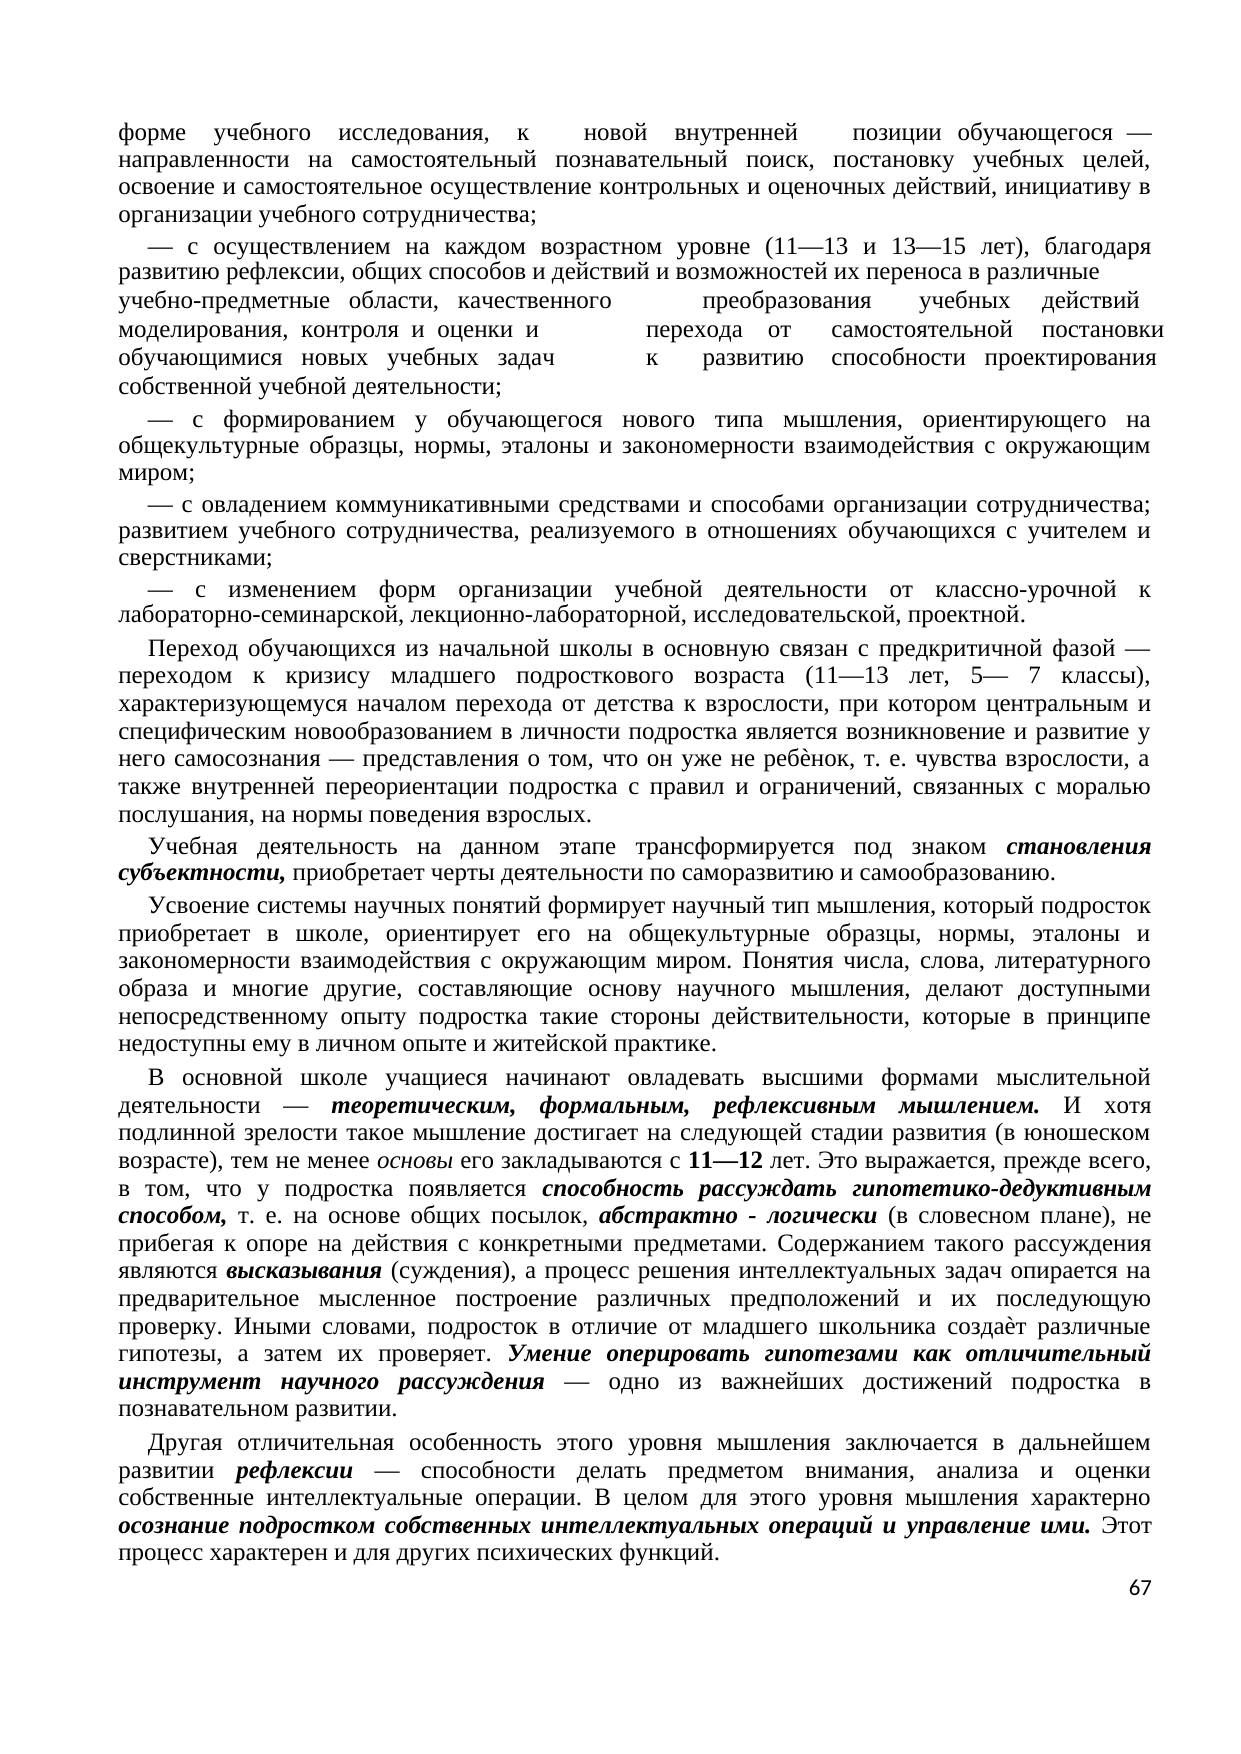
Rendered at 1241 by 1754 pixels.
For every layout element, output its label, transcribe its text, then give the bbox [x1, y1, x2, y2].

text — с осуществлением на каждом возрастном уровне (11—13 и 13—15 лет), благодаря развитию рефлексии, общих способов и действий и возможностей их переноса в различные [118, 234, 1152, 285]
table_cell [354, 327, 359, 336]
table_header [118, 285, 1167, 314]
text Усвоение системы научных понятий формирует научный тип мышления, который подросток приобретает в школе, ориентирует его на общекультурные образцы, нормы, эталоны и закономерности взаимодействия с окружающим миром. Понятия числа, слова, литературного образа и многие другие, составляющие основу научного мышления, делают доступными непосредственному опыту подростка такие стороны действительности, которые в принципе недоступны ему в личном опыте и житейской практике. [118, 892, 1152, 1057]
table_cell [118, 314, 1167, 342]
text — с овладением коммуникативными средствами и способами организации сотрудничества; развитием учебного сотрудничества, реализуемого в отношениях обучающихся с учителем и сверстниками; [118, 491, 1152, 571]
text Переход обучающихся из начальной школы в основную связан с предкритичной фазой — переходом к кризису младшего подросткового возраста (11—13 лет, 5— 7 классы), характеризующемуся началом перехода от детства к взрослости, при котором центральным и специфическим новообразованием в личности подростка является возникновение и развитие у него самосознания — представления о том, что он уже не ребѐнок, т. е. чувства взрослости, а также внутренней переориентации подростка с правил и ограничений, связанных с моралью послушания, на нормы поведения взрослых. [118, 634, 1152, 827]
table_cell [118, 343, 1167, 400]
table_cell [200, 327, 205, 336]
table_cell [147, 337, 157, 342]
text — с формированием у обучающегося нового типа мышления, ориентирующего на общекультурные образцы, нормы, эталоны и закономерности взаимодействия с окружающим миром; [118, 406, 1152, 485]
text Учебная деятельность на данном этапе трансформируется под знаком становления субъектности, приобретает черты деятельности по саморазвитию и самообразованию. [118, 834, 1152, 885]
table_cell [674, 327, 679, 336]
text — с изменением форм организации учебной деятельности от классно-урочной к лабораторно-семинарской, лекционно-лабораторной, исследовательской, проектной. [118, 577, 1152, 628]
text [118, 118, 1152, 228]
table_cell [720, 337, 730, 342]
text В основной школе учащиеся начинают овладевать высшими формами мыслительной деятельности — теоретическим, формальным, рефлексивным мышлением. И хотя подлинной зрелости такое мышление достигает на следующей стадии развития (в юношеском возрасте), тем не менее основы его закладываются с 11—12 лет. Это выражается, прежде всего, в том, что у подростка появляется способность рассуждать гипотетико-дедуктивным способом, т. е. на основе общих посылок, абстрактно - логически (в словесном плане), не прибегая к опоре на действия с конкретными предметами. Содержанием такого рассуждения являются высказывания (суждения), а процесс решения интеллектуальных задач опирается на предварительное мысленное построение различных предположений и их последующую проверку. Иными словами, подросток в отличие от младшего школьника создаѐт различные гипотезы, а затем их проверяет. Умение оперировать гипотезами как отличительный инструмент научного рассуждения — одно из важнейших достижений подростка в познавательном развитии. [118, 1063, 1152, 1422]
text Другая отличительная особенность этого уровня мышления заключается в дальнейшем развитии рефлексии — способности делать предметом внимания, анализа и оценки собственные интеллектуальные операции. В целом для этого уровня мышления характерно осознание подростком собственных интеллектуальных операций и управление ими. Этот процесс характерен и для других психических функций. [118, 1429, 1152, 1566]
